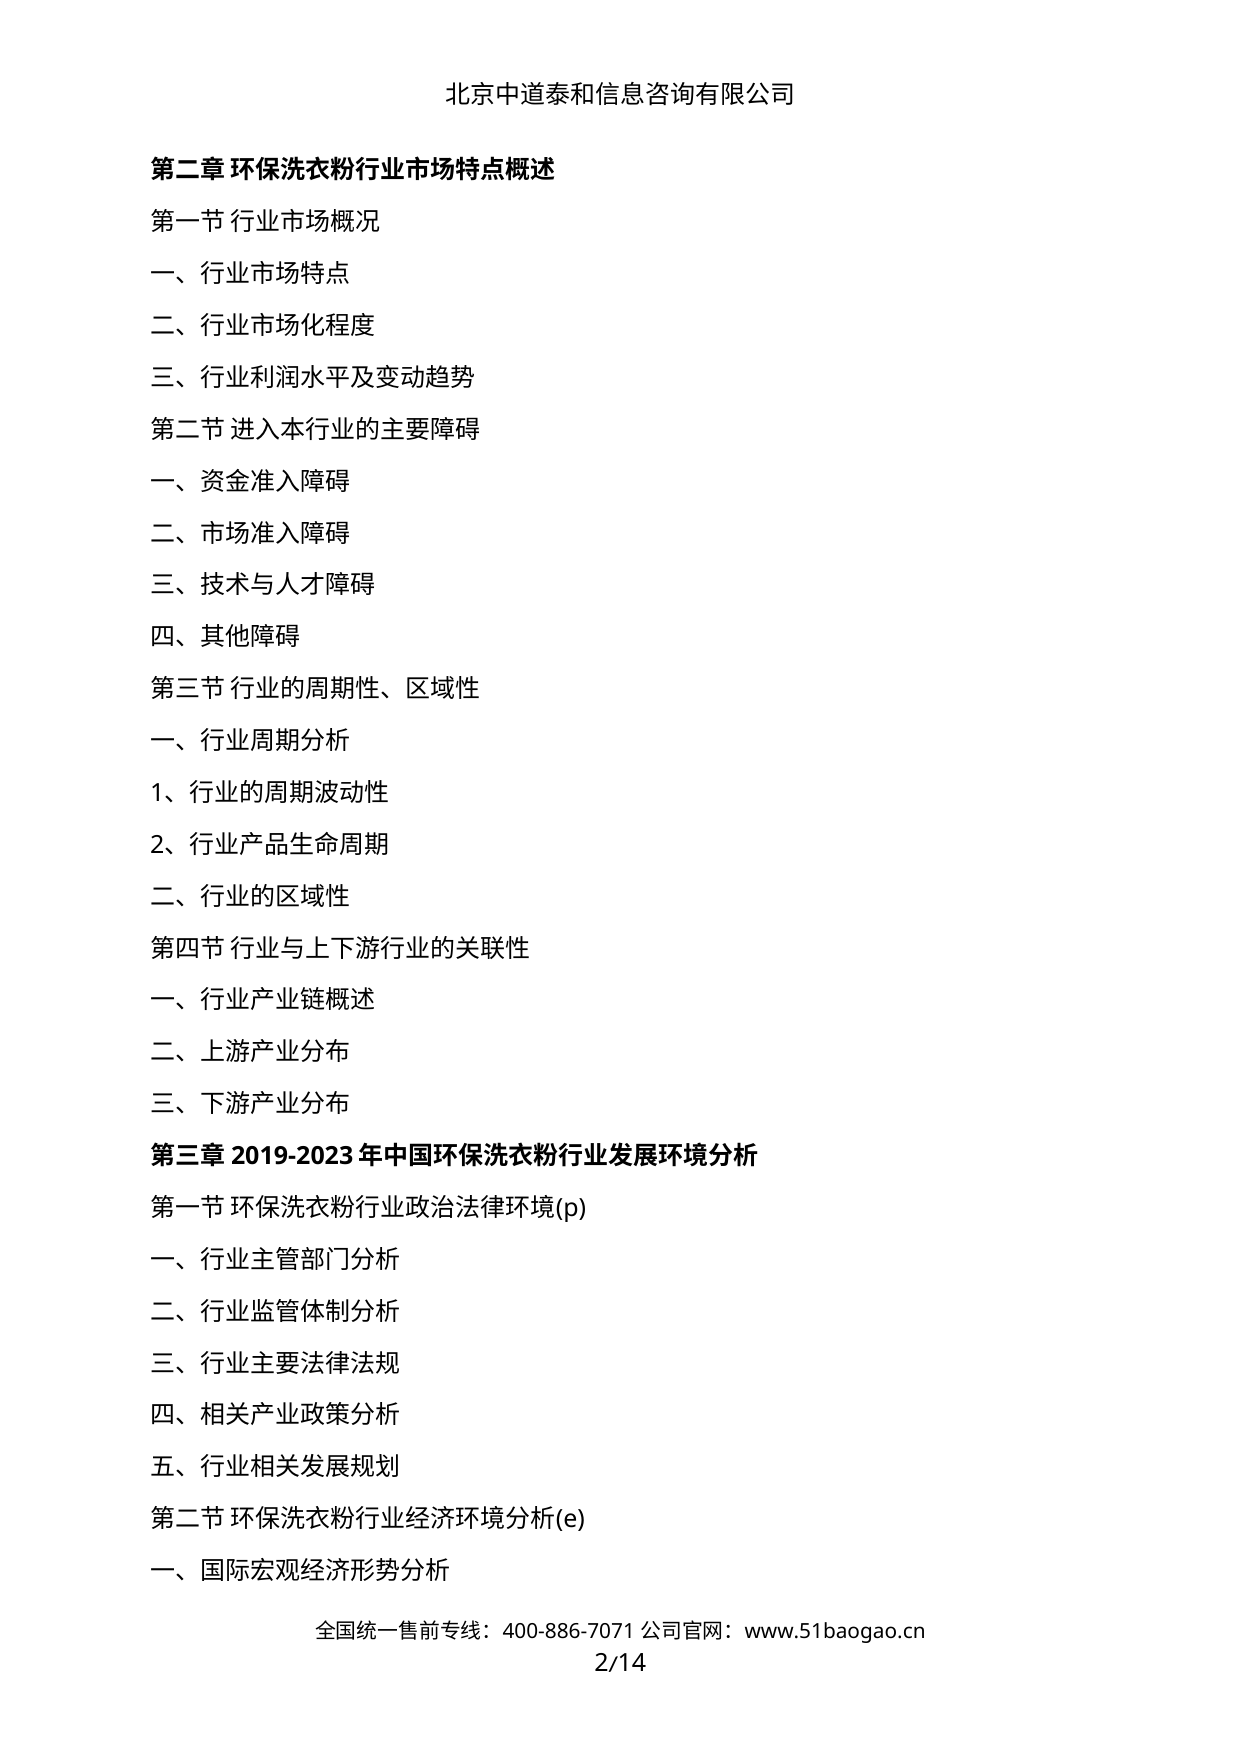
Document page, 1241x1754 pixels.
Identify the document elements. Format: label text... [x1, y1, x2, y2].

text 二、行业监管体制分析 [150, 1291, 1090, 1327]
text 三、行业利润水平及变动趋势 [150, 357, 1090, 394]
text 三、行业主要法律法规 [150, 1343, 1090, 1379]
text 二、上游产业分布 [150, 1032, 1090, 1068]
text 四、其他障碍 [150, 617, 1090, 653]
text 第二节 环保洗衣粉行业经济环境分析(e) [150, 1499, 1090, 1535]
text 第一节 行业市场概况 [150, 202, 1090, 238]
text 第三节 行业的周期性、区域性 [150, 669, 1090, 705]
text 二、行业的区域性 [150, 876, 1090, 912]
text 一、国际宏观经济形势分析 [150, 1551, 1090, 1587]
text 1、行业的周期波动性 [150, 772, 1090, 809]
text 三、下游产业分布 [150, 1084, 1090, 1120]
text 一、资金准入障碍 [150, 461, 1090, 497]
text 一、行业主管部门分析 [150, 1239, 1090, 1276]
text 第三章 2019-2023年中国环保洗衣粉行业发展环境分析 [150, 1136, 1090, 1172]
text 第一节 环保洗衣粉行业政治法律环境(p) [150, 1187, 1090, 1224]
text 二、市场准入障碍 [150, 513, 1090, 549]
text 第二章 环保洗衣粉行业市场特点概述 [150, 150, 1090, 186]
text 一、行业周期分析 [150, 721, 1090, 757]
text 一、行业市场特点 [150, 254, 1090, 290]
text 四、相关产业政策分析 [150, 1395, 1090, 1431]
text 2、行业产品生命周期 [150, 824, 1090, 861]
text 第二节 进入本行业的主要障碍 [150, 409, 1090, 446]
text 一、行业产业链概述 [150, 980, 1090, 1016]
text 二、行业市场化程度 [150, 306, 1090, 342]
text 第四节 行业与上下游行业的关联性 [150, 928, 1090, 964]
text 五、行业相关发展规划 [150, 1447, 1090, 1483]
text 三、技术与人才障碍 [150, 565, 1090, 601]
